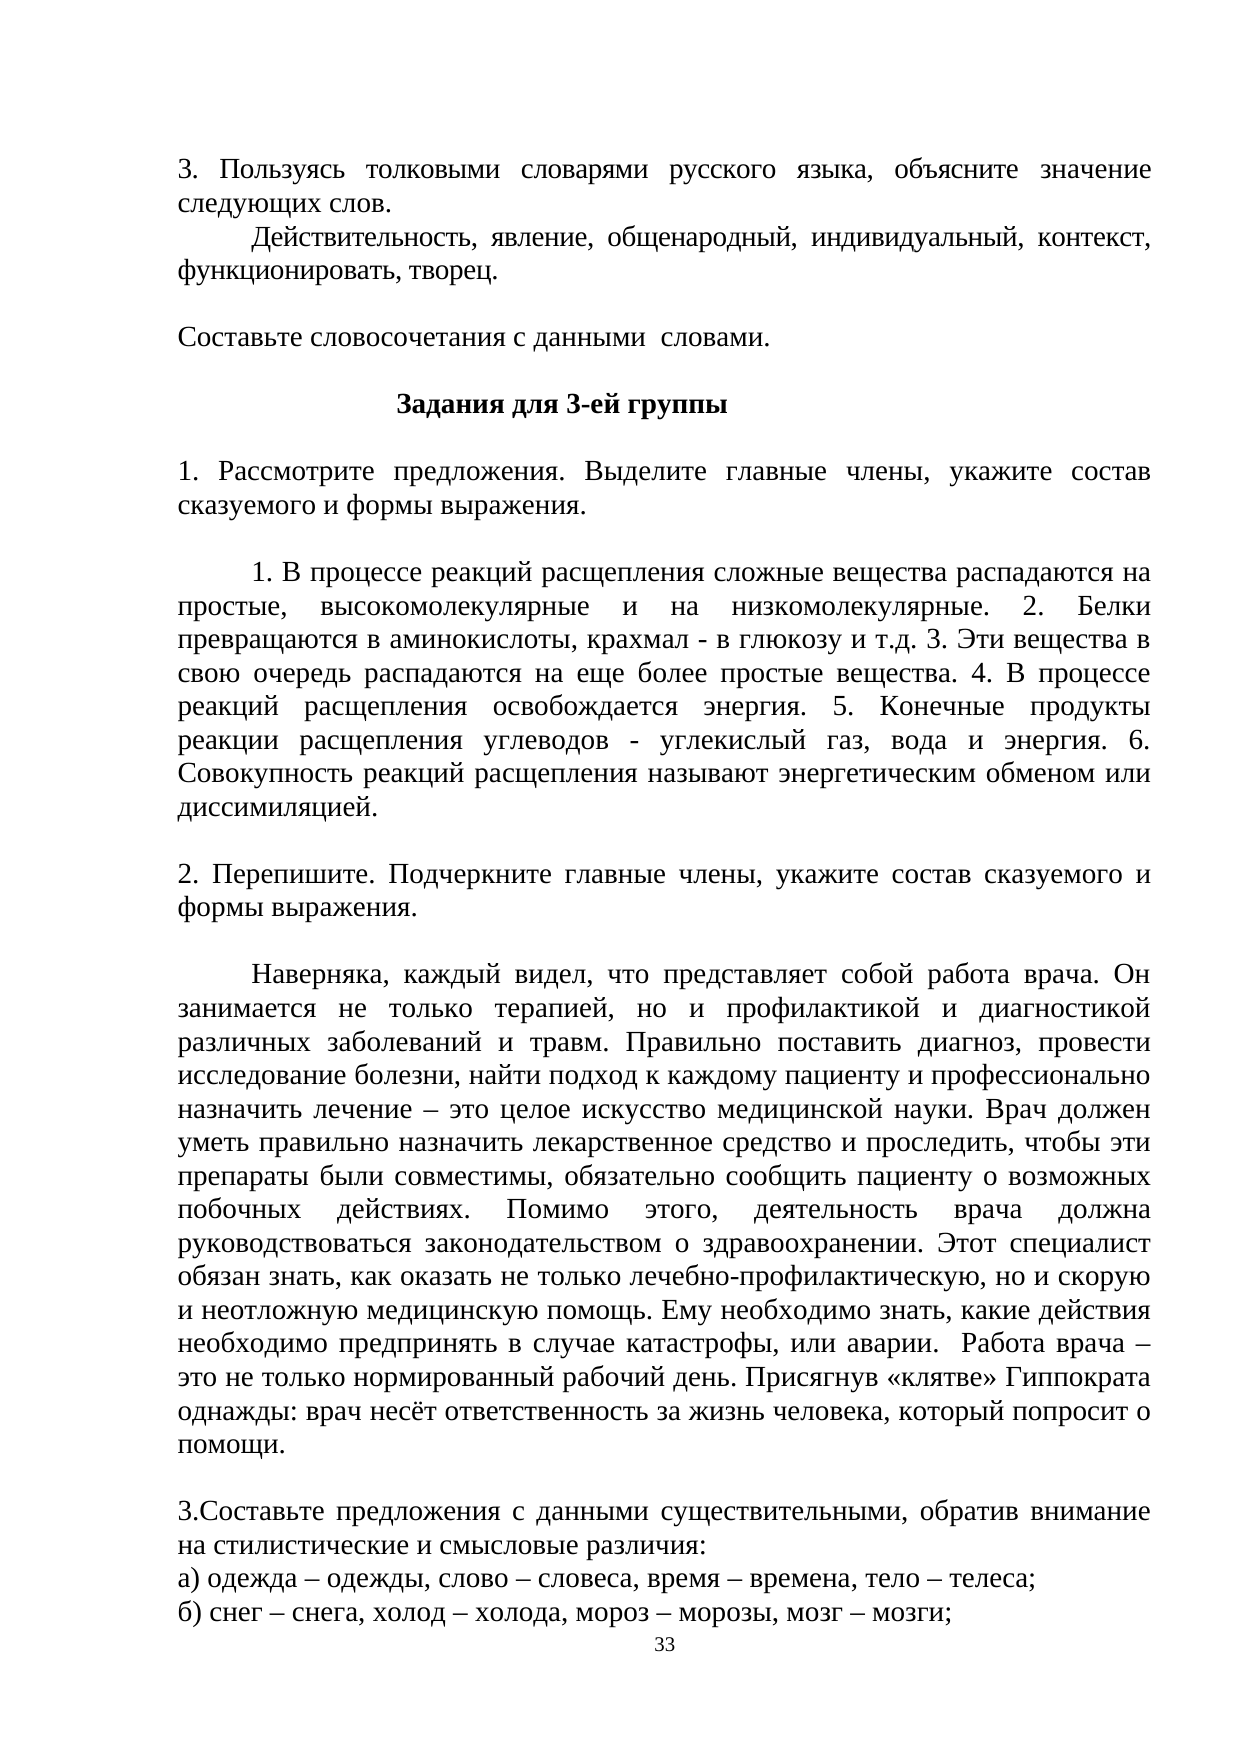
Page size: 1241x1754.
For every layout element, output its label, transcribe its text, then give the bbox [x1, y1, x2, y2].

text 3.Составьте предложения с данными существительными, обратив внимание на стилистические и смысловые различия: [177, 1493, 1152, 1560]
text 2. Перепишите. Подчеркните главные члены, укажите состав сказуемого и формы выражения. [177, 856, 1152, 923]
text 3. Пользуясь толковыми словарями русского языка, объясните значение следующих слов. [177, 152, 1152, 219]
text 1. В процессе реакций расщепления сложные вещества распадаются на простые, высокомолекулярные и на низкомолекулярные. 2. Белки превращаются в аминокислоты, крахмал - в глюкозу и т.д. 3. Эти вещества в свою очередь распадаются на еще более простые вещества. 4. В процессе реакций расщепления освобождается энергия. 5. Конечные продукты реакции расщепления углеводов - углекислый газ, вода и энергия. 6. Совокупность реакций расщепления называют энергетическим обменом или диссимиляцией. [177, 554, 1152, 822]
text 1. Рассмотрите предложения. Выделите главные члены, укажите состав сказуемого и формы выражения. [177, 453, 1152, 521]
text Составьте словосочетания с данными словами. [177, 319, 1152, 353]
text Действительность, явление, общенародный, индивидуальный, контекст, функционировать, творец. [177, 219, 1152, 286]
text а) одежда – одежды, слово – словеса, время – времена, тело – телеса; [177, 1560, 1152, 1594]
text Задания для 3-ей группы [177, 386, 1152, 420]
text б) снег – снега, холод – холода, мороз – морозы, мозг – мозги; [177, 1594, 1152, 1627]
text Наверняка, каждый видел, что представляет собой работа врача. Он занимается не только терапией, но и профилактикой и диагностикой различных заболеваний и травм. Правильно поставить диагноз, провести исследование болезни, найти подход к каждому пациенту и профессионально назначить лечение – это целое искусство медицинской науки. Врач должен уметь правильно назначить лекарственное средство и проследить, чтобы эти препараты были совместимы, обязательно сообщить пациенту о возможных побочных действиях. Помимо этого, деятельность врача должна руководствоваться законодательством о здравоохранении. Этот специалист обязан знать, как оказать не только лечебно-профилактическую, но и скорую и неотложную медицинскую помощь. Ему необходимо знать, какие действия необходимо предпринять в случае катастрофы, или аварии. Работа врача – это не только нормированный рабочий день. Присягнув «клятве» Гиппократа однажды: врач несёт ответственность за жизнь человека, который попросит о помощи. [177, 957, 1152, 1460]
